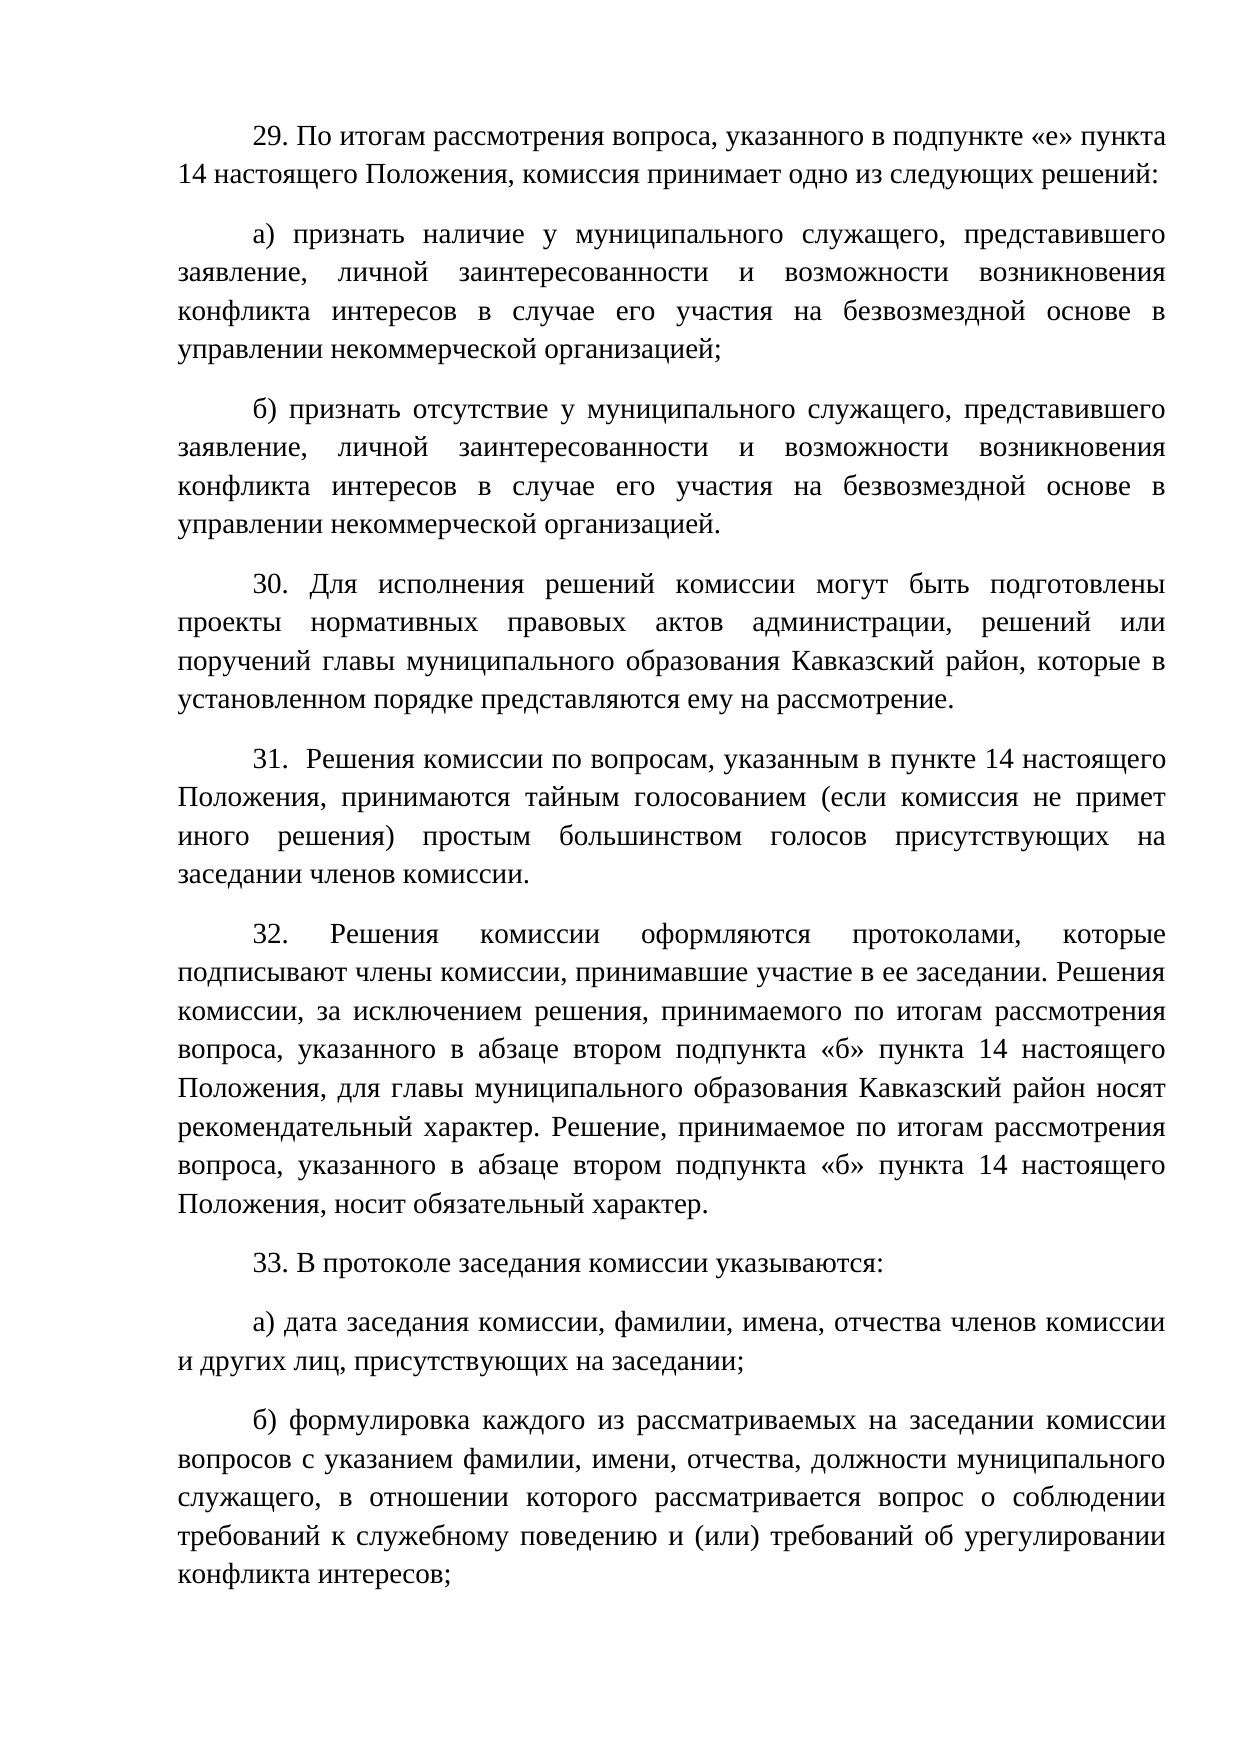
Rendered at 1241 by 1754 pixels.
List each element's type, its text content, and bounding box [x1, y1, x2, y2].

text а) признать наличие у муниципального служащего, представившего заявление, личной заинтересованности и возможности возникновения конфликта интересов в случае его участия на безвозмездной основе в управлении некоммерческой организацией; [177, 216, 1167, 365]
text 31. Решения комиссии по вопросам, указанным в пункте 14 настоящего Положения, принимаются тайным голосованием (если комиссия не примет иного решения) простым большинством голосов присутствующих на заседании членов комиссии. [177, 741, 1167, 890]
text б) признать отсутствие у муниципального служащего, представившего заявление, личной заинтересованности и возможности возникновения конфликта интересов в случае его участия на безвозмездной основе в управлении некоммерческой организацией. [177, 391, 1167, 540]
text а) дата заседания комиссии, фамилии, имена, отчества членов комиссии и других лиц, присутствующих на заседании; [177, 1304, 1167, 1377]
text 29. По итогам рассмотрения вопроса, указанного в подпункте «е» пункта 14 настоящего Положения, комиссия принимает одно из следующих решений: [177, 118, 1167, 190]
text 30. Для исполнения решений комиссии могут быть подготовлены проекты нормативных правовых актов администрации, решений или поручений главы муниципального образования Кавказский район, которые в установленном порядке представляются ему на рассмотрение. [177, 566, 1167, 715]
text б) формулировка каждого из рассматриваемых на заседании комиссии вопросов с указанием фамилии, имени, отчества, должности муниципального служащего, в отношении которого рассматривается вопрос о соблюдении требований к служебному поведению и (или) требований об урегулировании конфликта интересов; [177, 1402, 1167, 1590]
text 33. В протоколе заседания комиссии указываются: [177, 1245, 1167, 1279]
text 32. Решения комиссии оформляются протоколами, которые подписывают члены комиссии, принимавшие участие в ее заседании. Решения комиссии, за исключением решения, принимаемого по итогам рассмотрения вопроса, указанного в абзаце втором подпункта «б» пункта 14 настоящего Положения, для главы муниципального образования Кавказский район носят рекомендательный характер. Решение, принимаемое по итогам рассмотрения вопроса, указанного в абзаце втором подпункта «б» пункта 14 настоящего Положения, носит обязательный характер. [177, 916, 1167, 1219]
